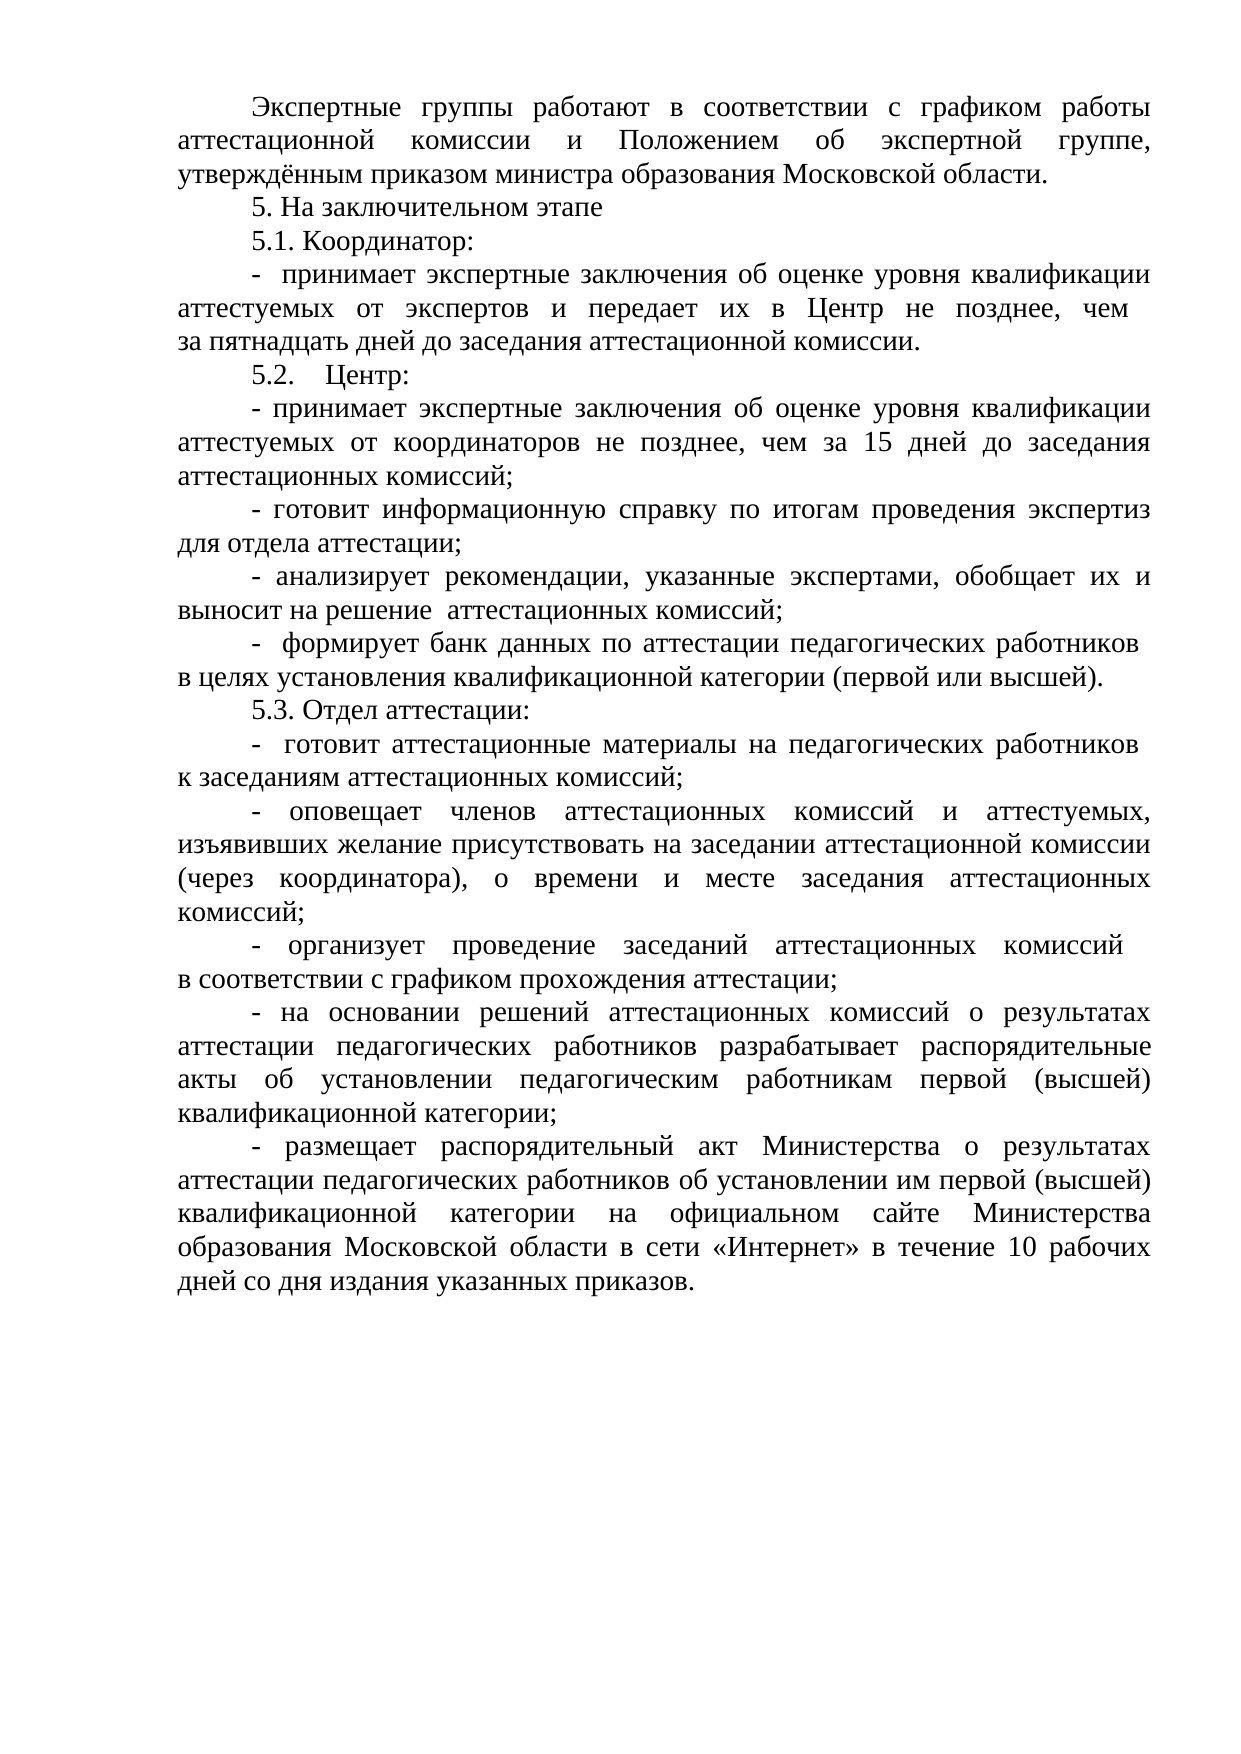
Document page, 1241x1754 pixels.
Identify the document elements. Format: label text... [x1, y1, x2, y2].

text - размещает распорядительный акт Министерства о результатах аттестации педагогических работников об установлении им первой (высшей) квалификационной категории на официальном сайте Министерства образования Московской области в сети «Интернет» в течение 10 рабочих дней со дня издания указанных приказов. [177, 1128, 1152, 1296]
text - оповещает членов аттестационных комиссий и аттестуемых, изъявивших желание присутствовать на заседании аттестационной комиссии (через координатора), о времени и месте заседания аттестационных комиссий; [177, 793, 1152, 927]
text 5.3. Отдел аттестации: [177, 692, 1152, 726]
text - на основании решений аттестационных комиссий о результатах аттестации педагогических работников разрабатывает распорядительные акты об установлении педагогическим работникам первой (высшей) квалификационной категории; [177, 994, 1152, 1128]
text - готовит аттестационные материалы на педагогических работников к заседаниям аттестационных комиссий; [177, 726, 1152, 793]
text - принимает экспертные заключения об оценке уровня квалификации аттестуемых от координаторов не позднее, чем за 15 дней до заседания аттестационных комиссий; [177, 391, 1152, 491]
text - готовит информационную справку по итогам проведения экспертиз для отдела аттестации; [177, 491, 1152, 558]
text - анализирует рекомендации, указанные экспертами, обобщает их и выносит на решение аттестационных комиссий; [177, 558, 1152, 625]
text - организует проведение заседаний аттестационных комиссий в соответствии с графиком прохождения аттестации; [177, 927, 1152, 994]
text Экспертные группы работают в соответствии с графиком работы аттестационной комиссии и Положением об экспертной группе, утверждённым приказом министра образования Московской области. [177, 89, 1152, 189]
text 5.2. Центр: [177, 357, 1152, 391]
text - принимает экспертные заключения об оценке уровня квалификации аттестуемых от экспертов и передает их в Центр не позднее, чем за пятнадцать дней до заседания аттестационной комиссии. [177, 256, 1152, 357]
text - формирует банк данных по аттестации педагогических работников в целях установления квалификационной категории (первой или высшей). [177, 625, 1152, 692]
text 5. На заключительном этапе [177, 189, 1152, 223]
text 5.1. Координатор: [177, 223, 1152, 256]
